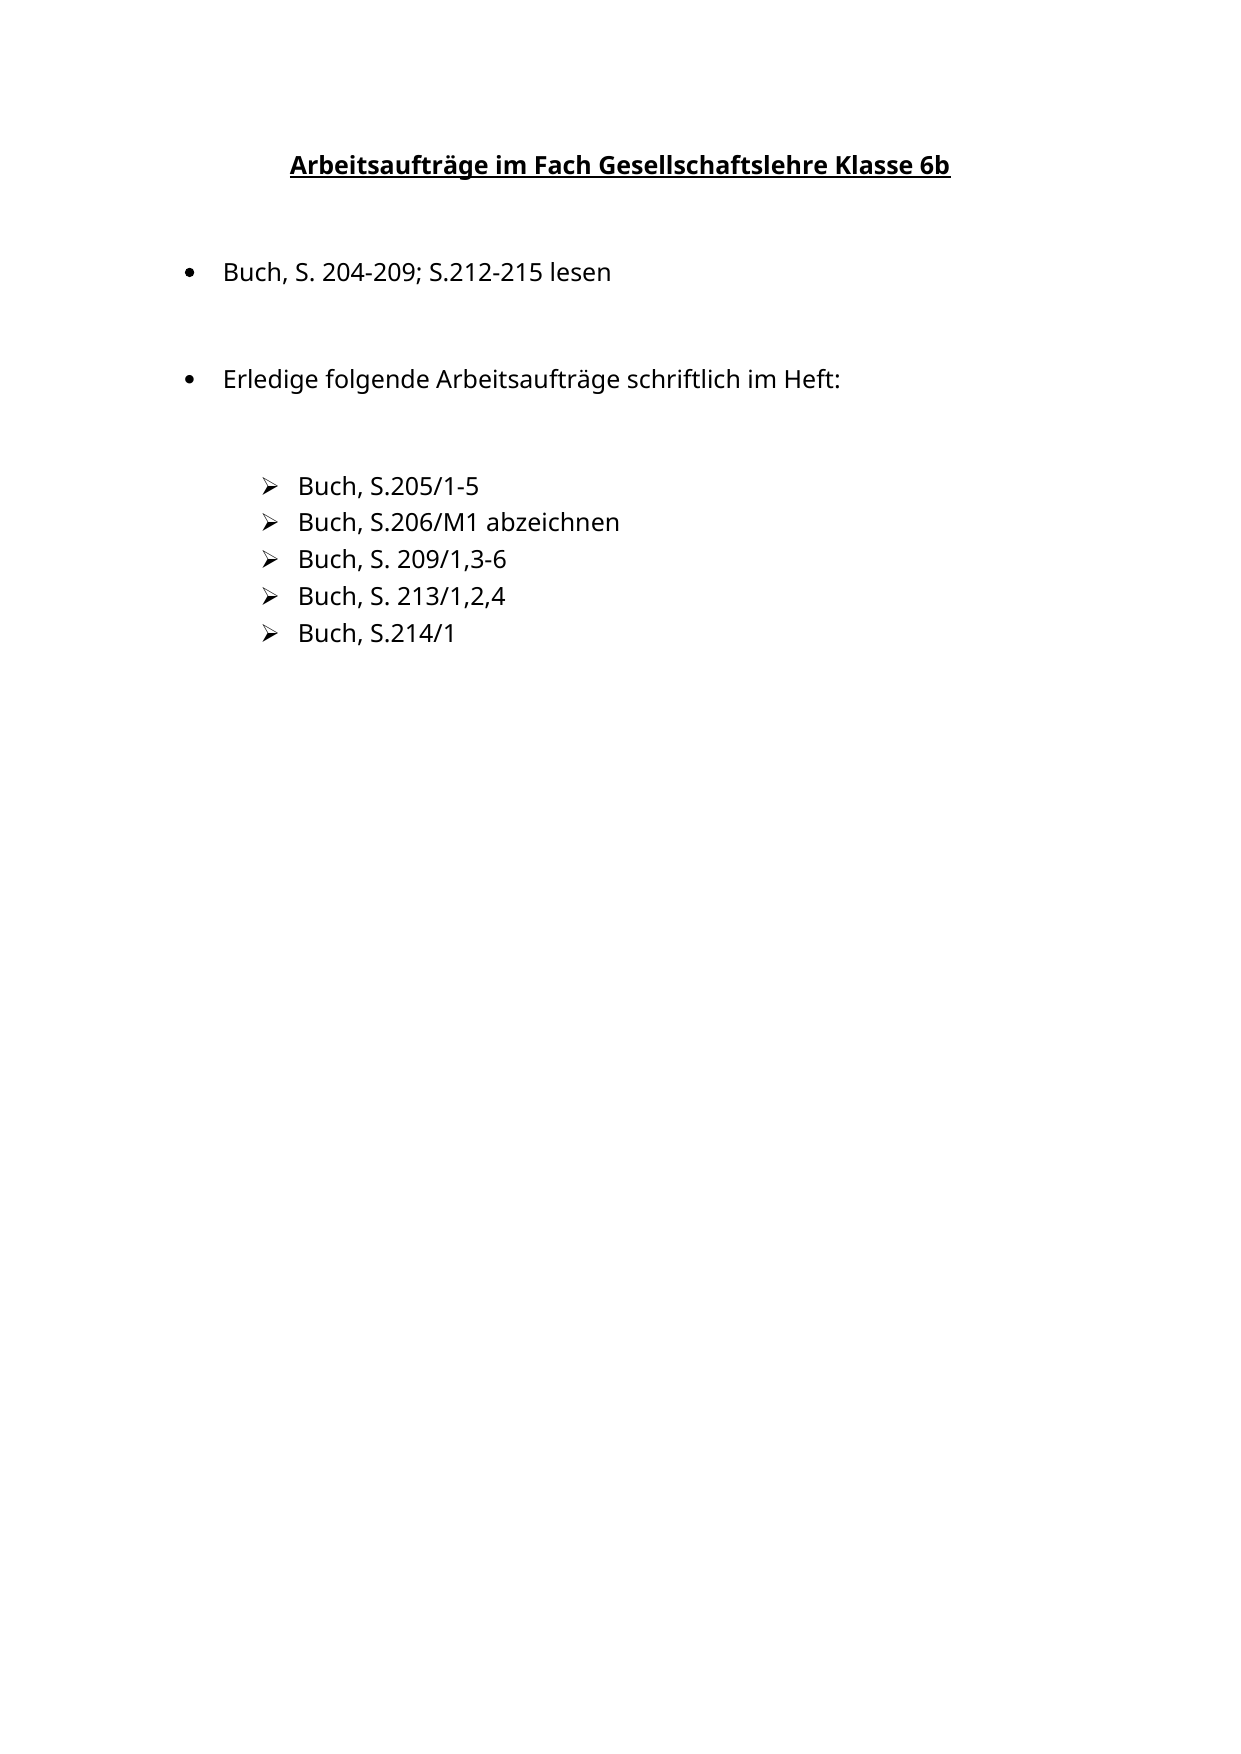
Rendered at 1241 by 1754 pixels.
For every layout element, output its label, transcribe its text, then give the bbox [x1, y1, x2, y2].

list Buch, S. 204-209; S.212-215 lesen [185, 254, 1093, 288]
list Buch, S. 209/1,3-6 [260, 542, 1093, 576]
list Buch, S. 213/1,2,4 [260, 578, 1093, 613]
list Buch, S.205/1-5 [260, 468, 1093, 502]
text Arbeitsaufträge im Fach Gesellschaftslehre Klasse 6b [148, 148, 1093, 182]
list Erledige folgende Arbeitsaufträge schriftlich im Heft: [185, 361, 1093, 395]
list Buch, S.214/1 [260, 615, 1093, 649]
list Buch, S.206/M1 abzeichnen [260, 505, 1093, 539]
